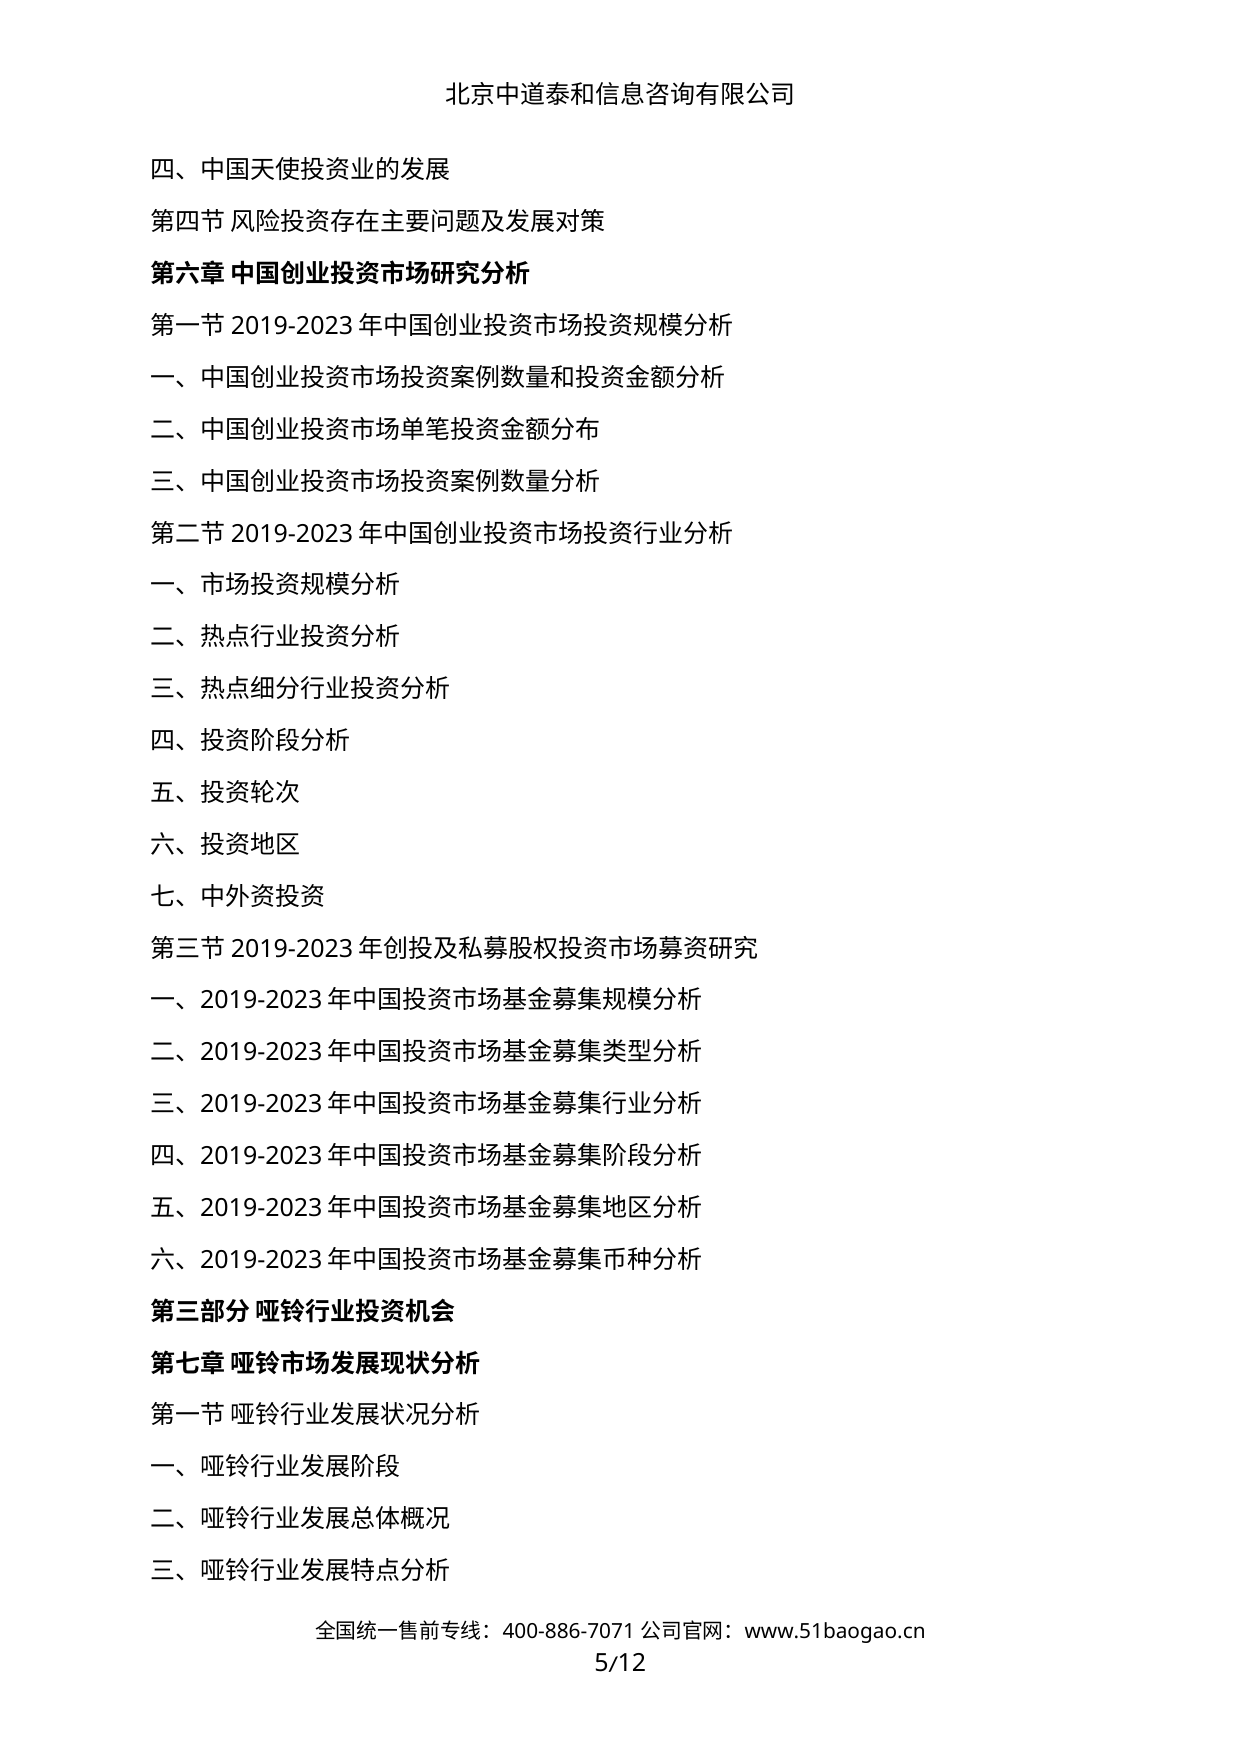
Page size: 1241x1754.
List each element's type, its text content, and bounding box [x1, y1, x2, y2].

text 五、2019-2023年中国投资市场基金募集地区分析 [150, 1187, 1090, 1224]
text 二、热点行业投资分析 [150, 617, 1090, 653]
text 三、中国创业投资市场投资案例数量分析 [150, 461, 1090, 497]
text 一、市场投资规模分析 [150, 565, 1090, 601]
text 三、2019-2023年中国投资市场基金募集行业分析 [150, 1084, 1090, 1120]
text 第三节 2019-2023年创投及私募股权投资市场募资研究 [150, 928, 1090, 964]
text 四、投资阶段分析 [150, 721, 1090, 757]
text 七、中外资投资 [150, 876, 1090, 912]
text 第三部分 哑铃行业投资机会 [150, 1291, 1090, 1327]
text 六、2019-2023年中国投资市场基金募集币种分析 [150, 1239, 1090, 1276]
text 六、投资地区 [150, 824, 1090, 861]
text 第二节 2019-2023年中国创业投资市场投资行业分析 [150, 513, 1090, 549]
text 第一节 哑铃行业发展状况分析 [150, 1395, 1090, 1431]
text 第七章 哑铃市场发展现状分析 [150, 1343, 1090, 1379]
text 二、中国创业投资市场单笔投资金额分布 [150, 409, 1090, 446]
text 二、2019-2023年中国投资市场基金募集类型分析 [150, 1032, 1090, 1068]
text 四、2019-2023年中国投资市场基金募集阶段分析 [150, 1136, 1090, 1172]
text 三、哑铃行业发展特点分析 [150, 1551, 1090, 1587]
text 一、2019-2023年中国投资市场基金募集规模分析 [150, 980, 1090, 1016]
text 四、中国天使投资业的发展 [150, 150, 1090, 186]
text 第六章 中国创业投资市场研究分析 [150, 254, 1090, 290]
text 一、中国创业投资市场投资案例数量和投资金额分析 [150, 357, 1090, 394]
text 五、投资轮次 [150, 772, 1090, 809]
text 第四节 风险投资存在主要问题及发展对策 [150, 202, 1090, 238]
text 二、哑铃行业发展总体概况 [150, 1499, 1090, 1535]
text 第一节 2019-2023年中国创业投资市场投资规模分析 [150, 306, 1090, 342]
text 三、热点细分行业投资分析 [150, 669, 1090, 705]
text 一、哑铃行业发展阶段 [150, 1447, 1090, 1483]
